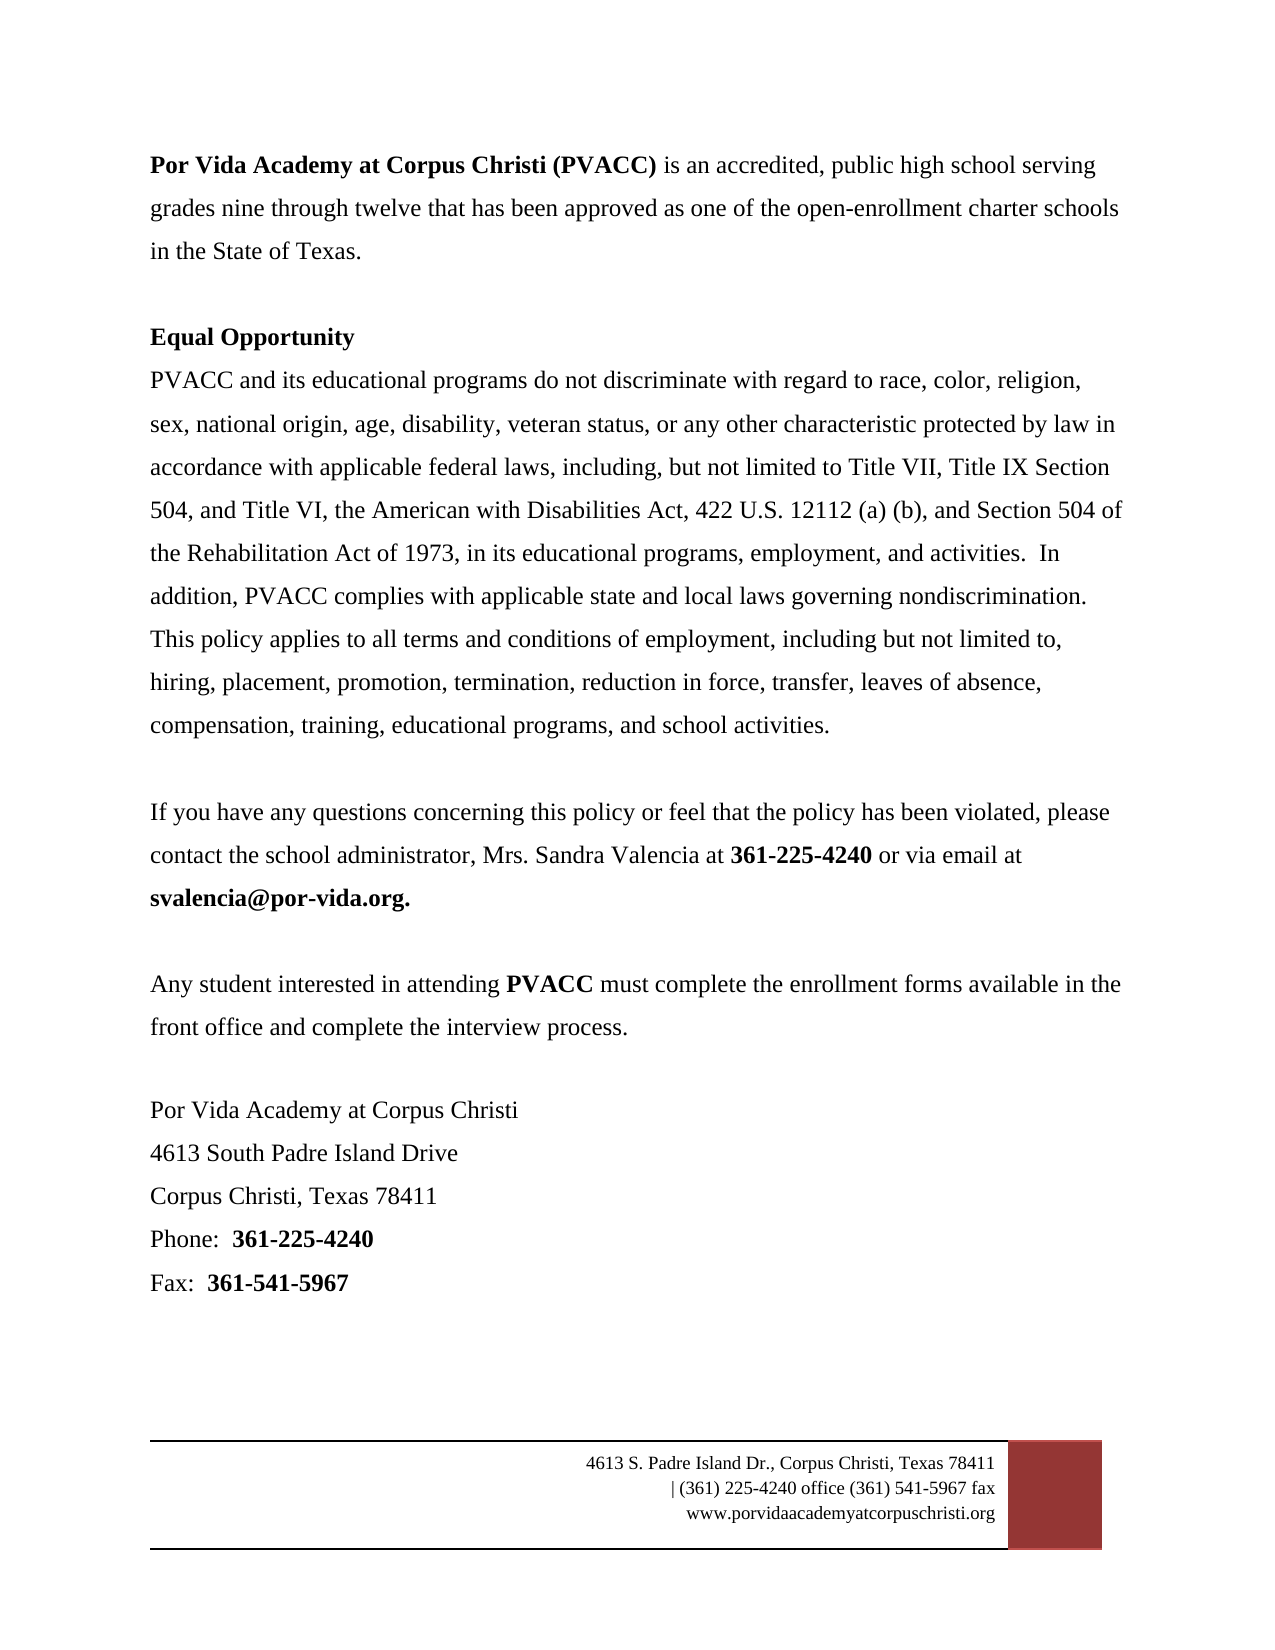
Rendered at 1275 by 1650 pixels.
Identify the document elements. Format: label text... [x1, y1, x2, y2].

text Corpus Christi, Texas 78411 [150, 1181, 1125, 1210]
text Por Vida Academy at Corpus Christi (PVACC) is an accredited, public high school serving grades nine through twelve that has been approved as one of the open-enrollment charter schools in the State of Texas. [150, 150, 1125, 265]
text Por Vida Academy at Corpus Christi [150, 1095, 1125, 1124]
text Any student interested in attending PVACC must complete the enrollment forms available in the front office and complete the interview process. [150, 969, 1125, 1041]
text 4613 South Padre Island Drive [150, 1138, 1125, 1167]
text If you have any questions concerning this policy or feel that the policy has been violated, please contact the school administrator, Mrs. Sandra Valencia at 361-225-4240 or via email at svalencia@por-vida.org. [150, 797, 1125, 912]
text Phone: 361-225-4240 [150, 1224, 1125, 1253]
text Fax: 361-541-5967 [150, 1268, 1125, 1296]
text Equal Opportunity [150, 322, 1125, 351]
text PVACC and its educational programs do not discriminate with regard to race, color, religion, sex, national origin, age, disability, veteran status, or any other characteristic protected by law in accordance with applicable federal laws, including, but not limited to Title VII, Title IX Section 504, and Title VI, the American with Disabilities Act, 422 U.S. 12112 (a) (b), and Section 504 of the Rehabilitation Act of 1973, in its educational programs, employment, and activities. In addition, PVACC complies with applicable state and local laws governing nondiscrimination. This policy applies to all terms and conditions of employment, including but not limited to, hiring, placement, promotion, termination, reduction in force, transfer, leaves of absence, compensation, training, educational programs, and school activities. [150, 366, 1125, 739]
